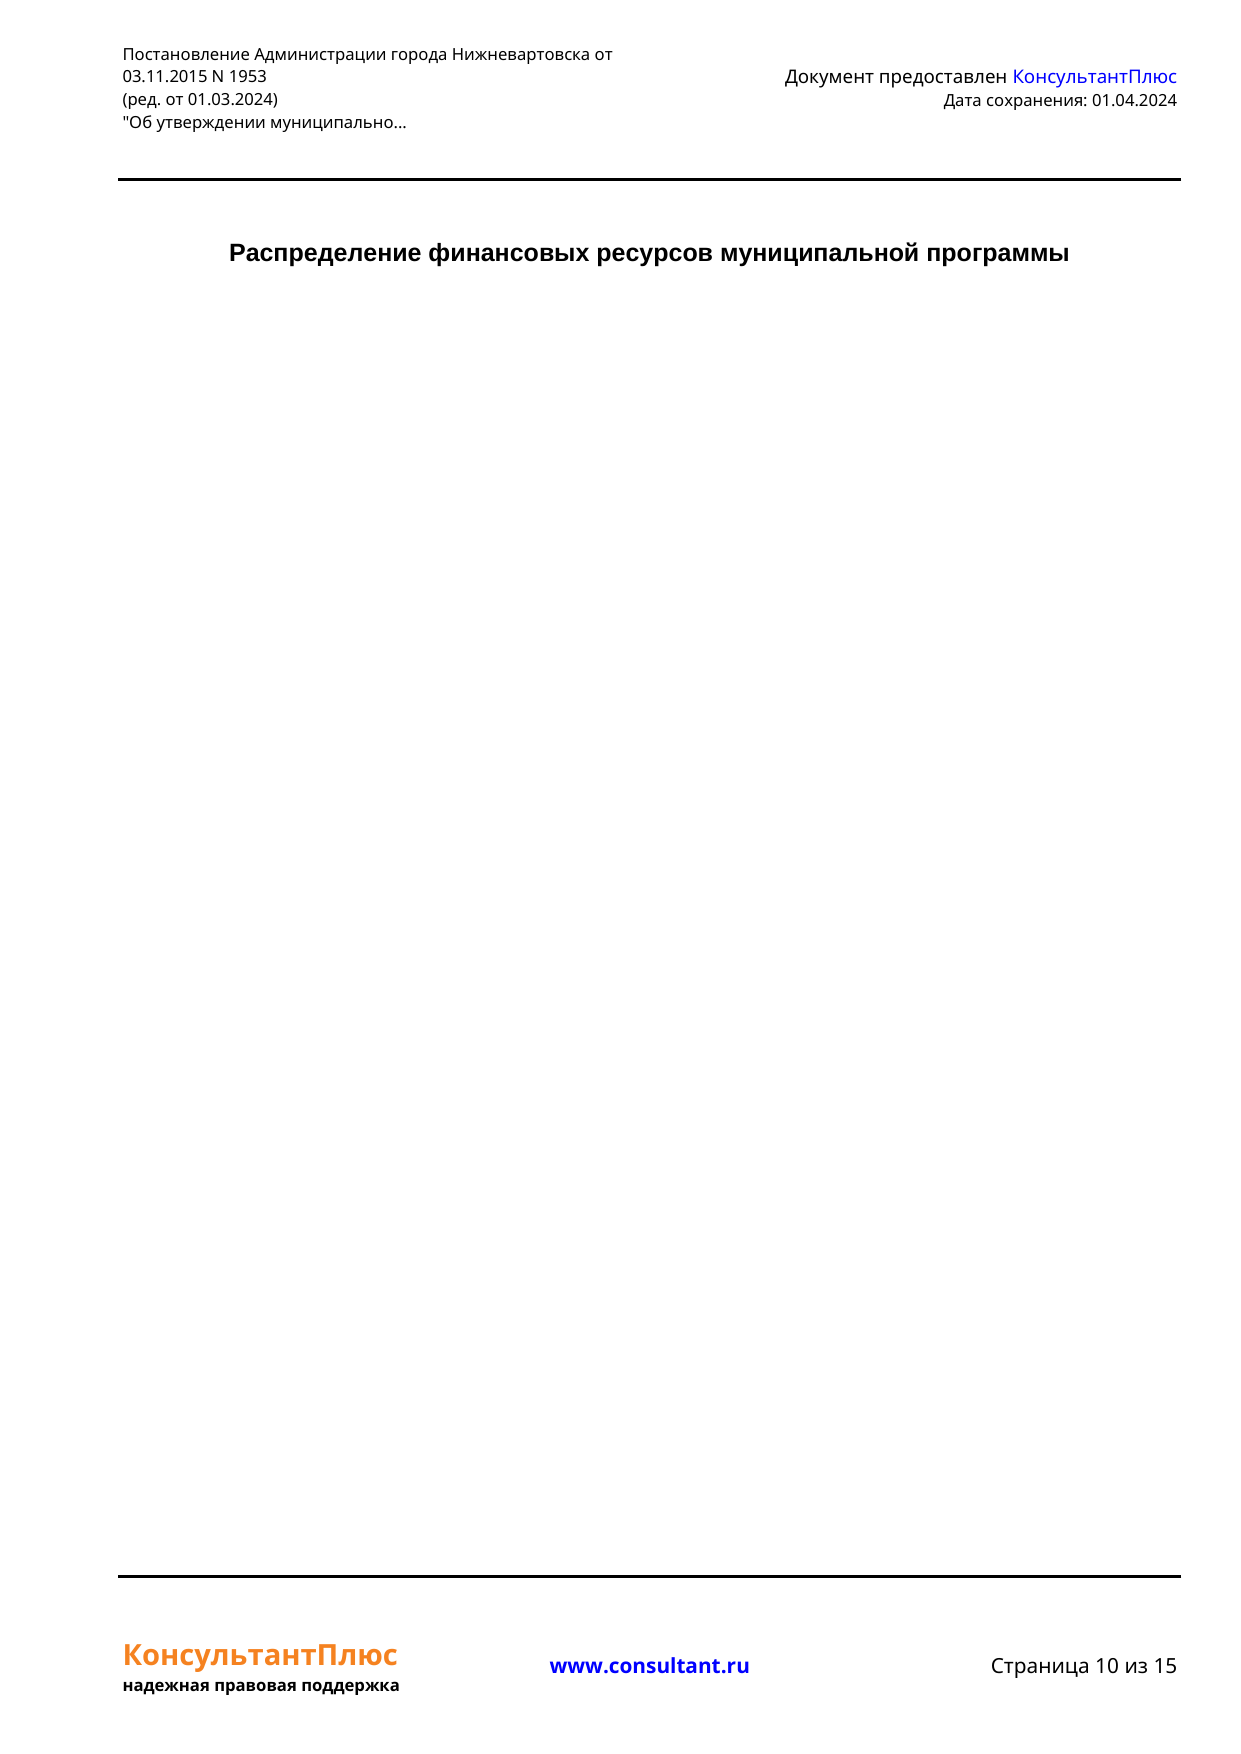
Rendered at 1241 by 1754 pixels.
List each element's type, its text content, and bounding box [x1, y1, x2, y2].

title Распределение финансовых ресурсов муниципальной программы [118, 238, 1181, 267]
